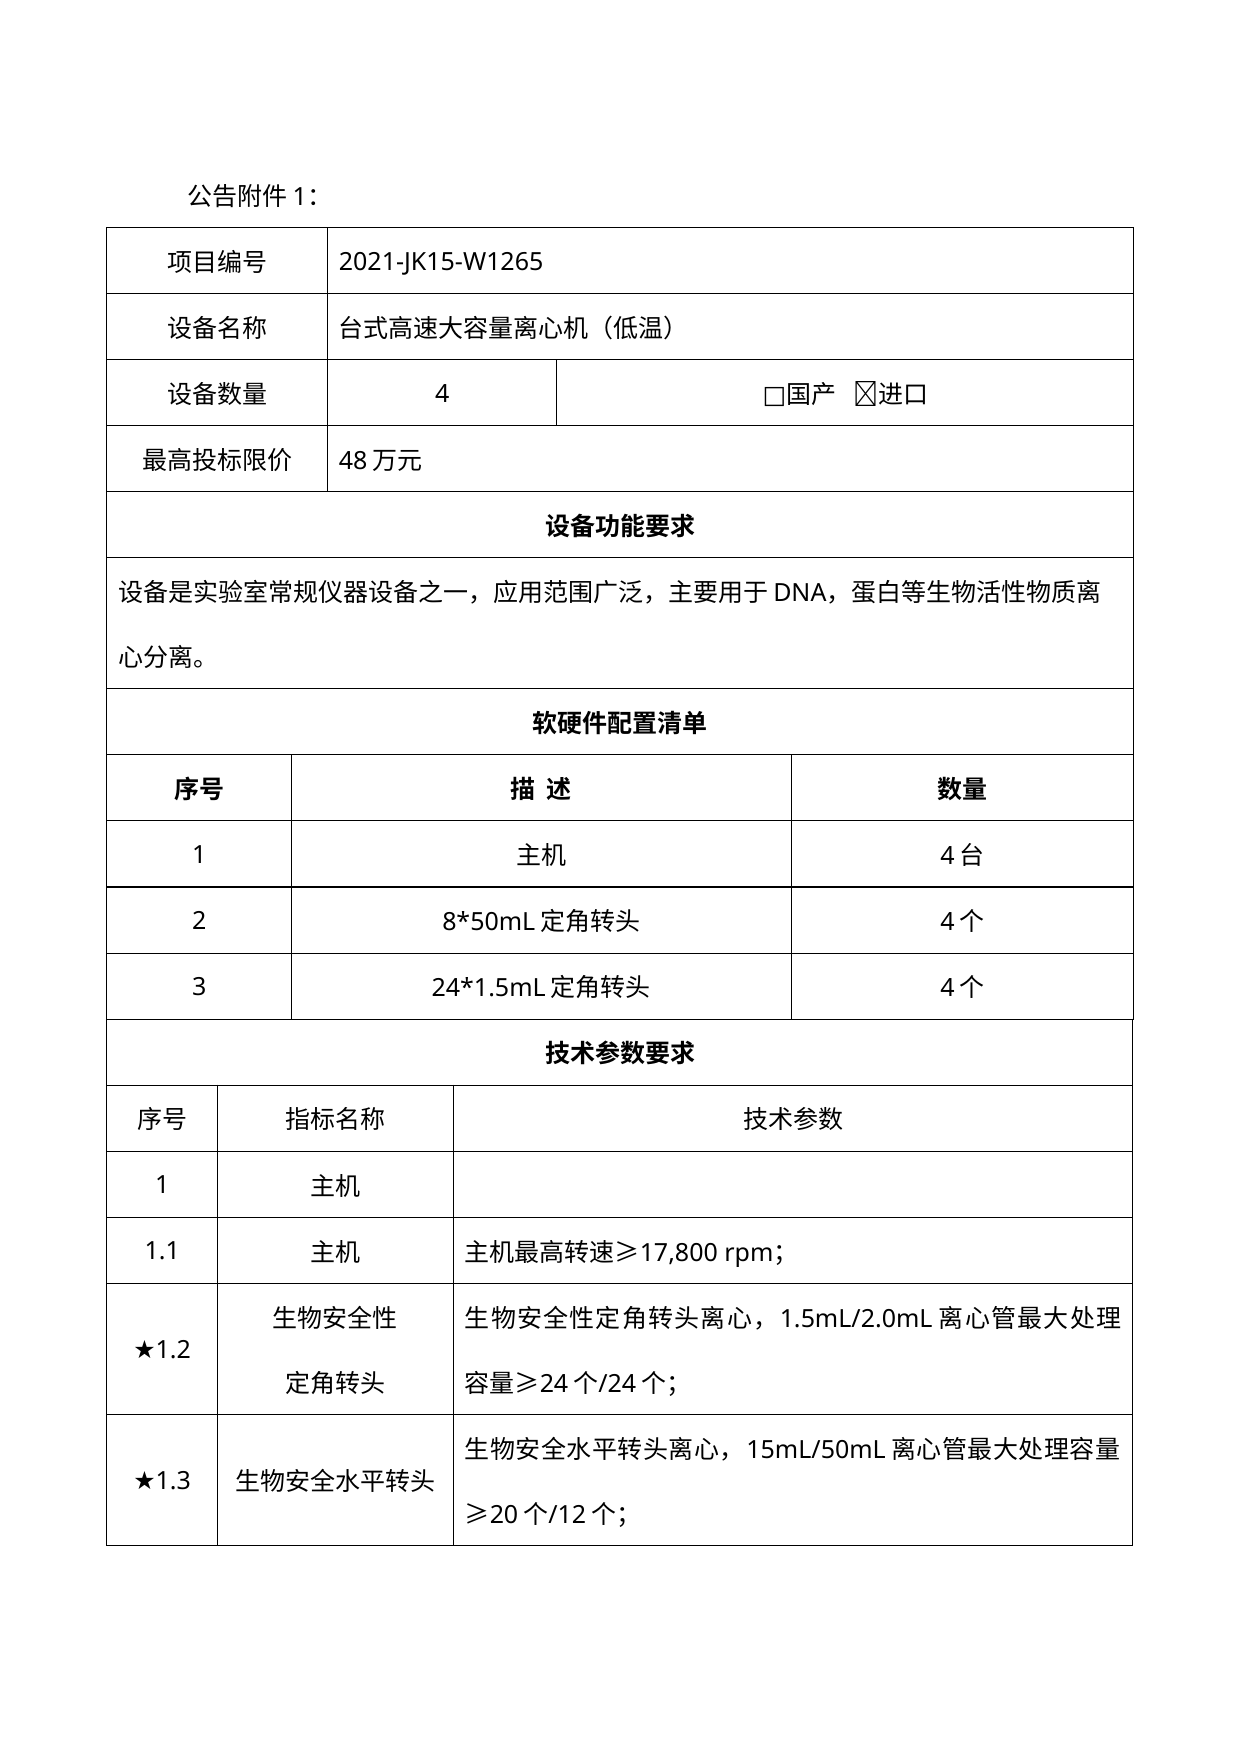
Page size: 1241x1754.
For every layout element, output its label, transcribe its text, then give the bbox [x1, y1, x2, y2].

table_cell 最高投标限价 [107, 426, 327, 491]
table_header 2021-JK15-W1265 [328, 228, 1133, 293]
table_cell 软硬件配置清单 [107, 689, 1133, 754]
table_cell 主机最高转速≥17,800 rpm； [454, 1218, 1132, 1283]
table_cell ★1.3 [107, 1415, 217, 1545]
table_header 项目编号 [107, 228, 327, 293]
table_cell 设备数量 [107, 360, 327, 425]
table_cell 主机 [218, 1218, 453, 1283]
table_cell 4 [328, 360, 556, 425]
table_cell 1.1 [107, 1218, 217, 1283]
table_cell 技术参数 [454, 1086, 1132, 1151]
table_cell 2 [107, 888, 291, 952]
table_cell 主机 [292, 821, 791, 886]
table_cell 24*1.5mL定角转头 [292, 954, 791, 1018]
text 公告附件1： [187, 162, 1053, 227]
table_cell ★1.2 [107, 1284, 217, 1414]
table_cell 48万元 [328, 426, 1133, 491]
table_cell [454, 1152, 1132, 1217]
table_cell 指标名称 [218, 1086, 453, 1151]
table_cell □国产 进口 [557, 360, 1133, 425]
table_cell 数量 [792, 755, 1133, 820]
table_cell 描 述 [292, 755, 791, 820]
table_cell 4个 [792, 888, 1133, 952]
table_cell 台式高速大容量离心机（低温） [328, 294, 1133, 359]
table_cell 设备是实验室常规仪器设备之一，应用范围广泛，主要用于DNA，蛋白等生物活性物质离心分离。 [107, 558, 1133, 688]
table_cell 1 [107, 1152, 217, 1217]
table_cell 3 [107, 954, 291, 1018]
table_cell 生物安全性 定角转头 [218, 1284, 453, 1414]
table_cell 主机 [218, 1152, 453, 1217]
table_cell 1 [107, 821, 291, 886]
table_cell 技术参数要求 [107, 1020, 1132, 1084]
table_cell 设备功能要求 [107, 492, 1133, 557]
table_cell 序号 [107, 755, 291, 820]
table_cell 生物安全水平转头离心，15mL/50mL离心管最大处理容量≥20个/12个； [454, 1415, 1132, 1545]
table_cell 4台 [792, 821, 1133, 886]
table_cell 设备名称 [107, 294, 327, 359]
table_cell 生物安全性定角转头离心，1.5mL/2.0mL离心管最大处理容量≥24个/24个； [454, 1284, 1132, 1414]
table_cell 8*50mL定角转头 [292, 888, 791, 952]
table_cell 4个 [792, 954, 1133, 1018]
table_cell 生物安全水平转头 [218, 1415, 453, 1545]
table_cell 序号 [107, 1086, 217, 1151]
